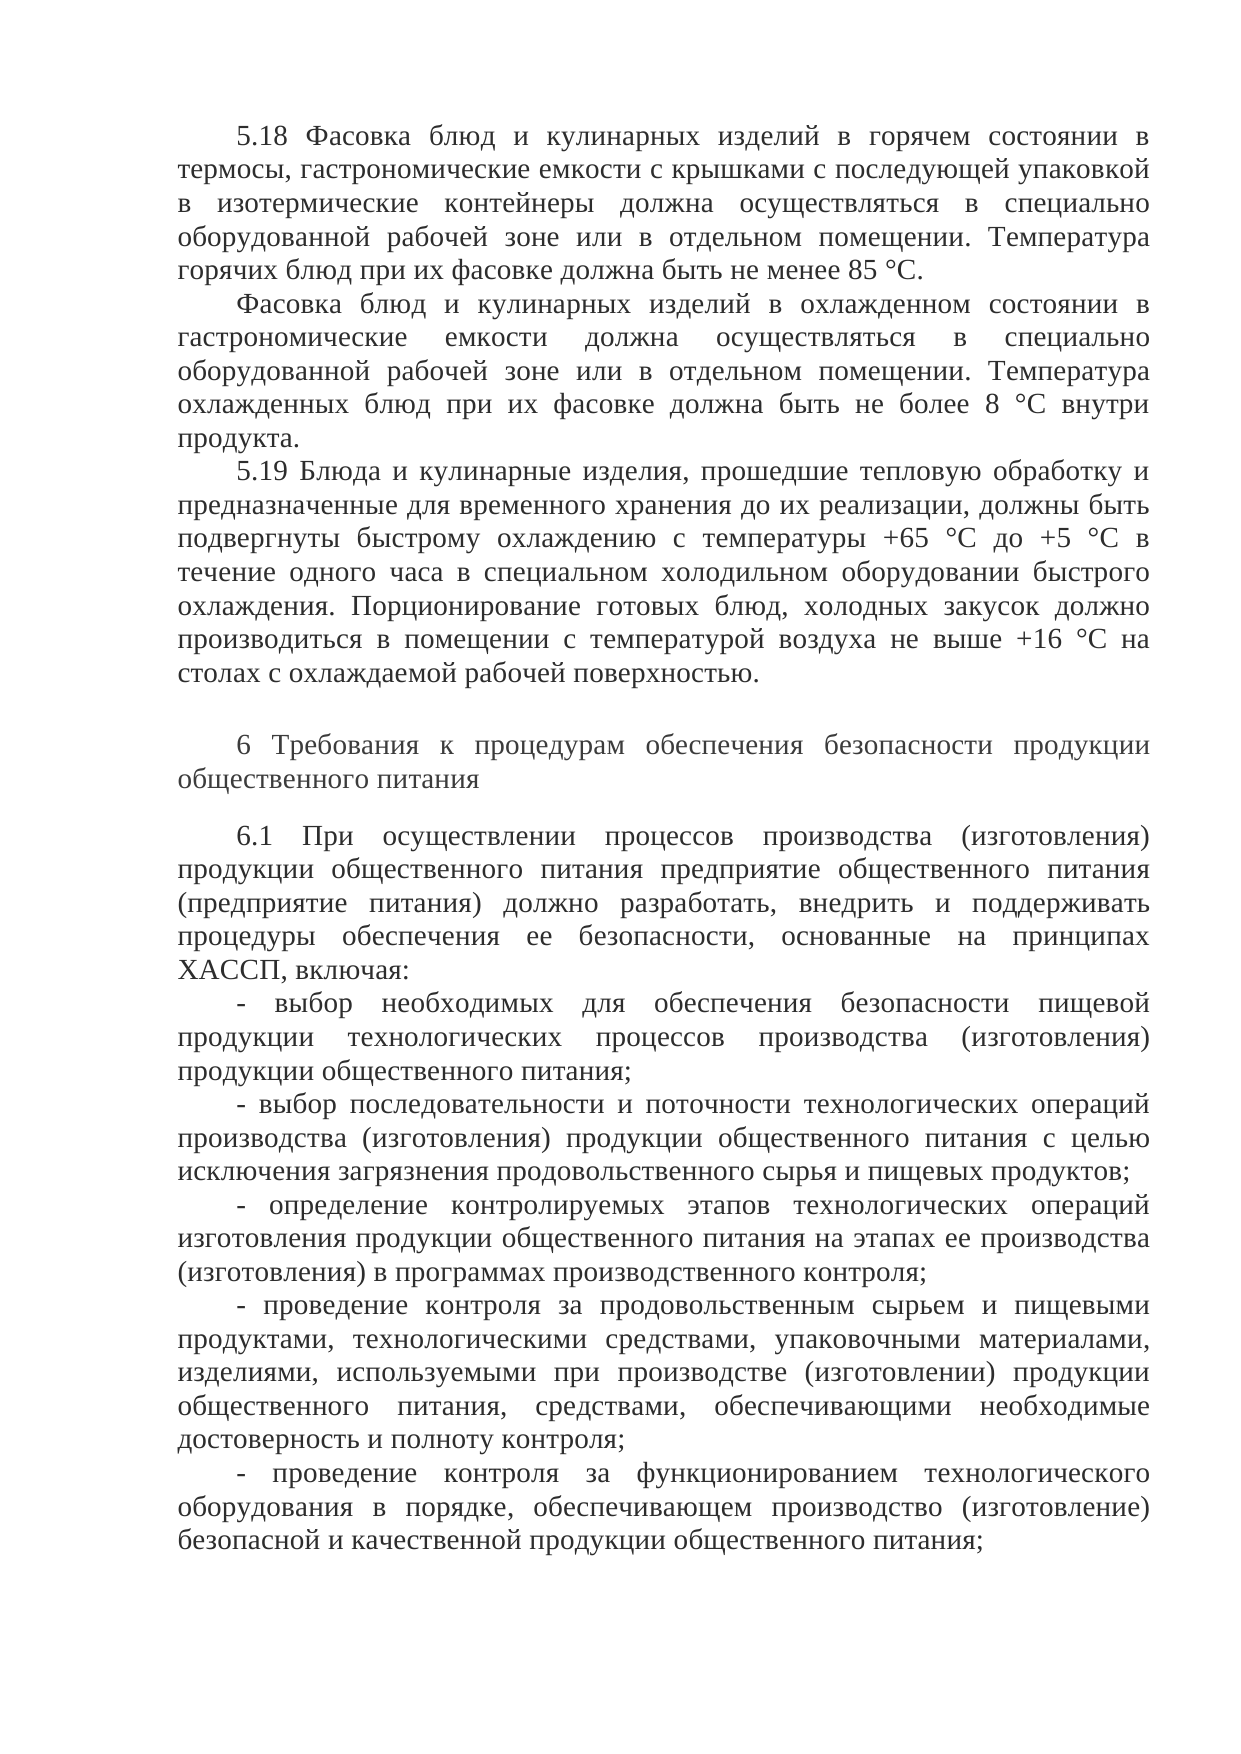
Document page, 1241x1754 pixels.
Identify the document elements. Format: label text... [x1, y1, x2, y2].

text 6.1 При осуществлении процессов производства (изготовления) продукции общественного питания предприятие общественного питания (предприятие питания) должно разработать, внедрить и поддерживать процедуры обеспечения ее безопасности, основанные на принципах ХАССП, включая: [177, 818, 1152, 986]
text - проведение контроля за функционированием технологического оборудования в порядке, обеспечивающем производство (изготовление) безопасной и качественной продукции общественного питания; [177, 1455, 1152, 1556]
text - выбор последовательности и поточности технологических операций производства (изготовления) продукции общественного питания с целью исключения загрязнения продовольственного сырья и пищевых продуктов; [177, 1086, 1152, 1187]
text 6 Требования к процедурам обеспечения безопасности продукции общественного питания [177, 727, 1152, 794]
text - проведение контроля за продовольственным сырьем и пищевыми продуктами, технологическими средствами, упаковочными материалами, изделиями, используемыми при производстве (изготовлении) продукции общественного питания, средствами, обеспечивающими необходимые достоверность и полноту контроля; [177, 1287, 1152, 1455]
text 5.19 Блюда и кулинарные изделия, прошедшие тепловую обработку и предназначенные для временного хранения до их реализации, должны быть подвергнуты быстрому охлаждению с температуры +65 °C до +5 °C в течение одного часа в специальном холодильном оборудовании быстрого охлаждения. Порционирование готовых блюд, холодных закусок должно производиться в помещении с температурой воздуха не выше +16 °C на столах с охлаждаемой рабочей поверхностью. [177, 453, 1152, 688]
text Фасовка блюд и кулинарных изделий в охлажденном состоянии в гастрономические емкости должна осуществляться в специально оборудованной рабочей зоне или в отдельном помещении. Температура охлажденных блюд при их фасовке должна быть не более 8 °C внутри продукта. [177, 286, 1152, 453]
text 5.18 Фасовка блюд и кулинарных изделий в горячем состоянии в термосы, гастрономические емкости с крышками с последующей упаковкой в изотермические контейнеры должна осуществляться в специально оборудованной рабочей зоне или в отдельном помещении. Температура горячих блюд при их фасовке должна быть не менее 85 °C. [177, 118, 1152, 286]
text - определение контролируемых этапов технологических операций изготовления продукции общественного питания на этапах ее производства (изготовления) в программах производственного контроля; [177, 1187, 1152, 1287]
text - выбор необходимых для обеспечения безопасности пищевой продукции технологических процессов производства (изготовления) продукции общественного питания; [177, 986, 1152, 1086]
